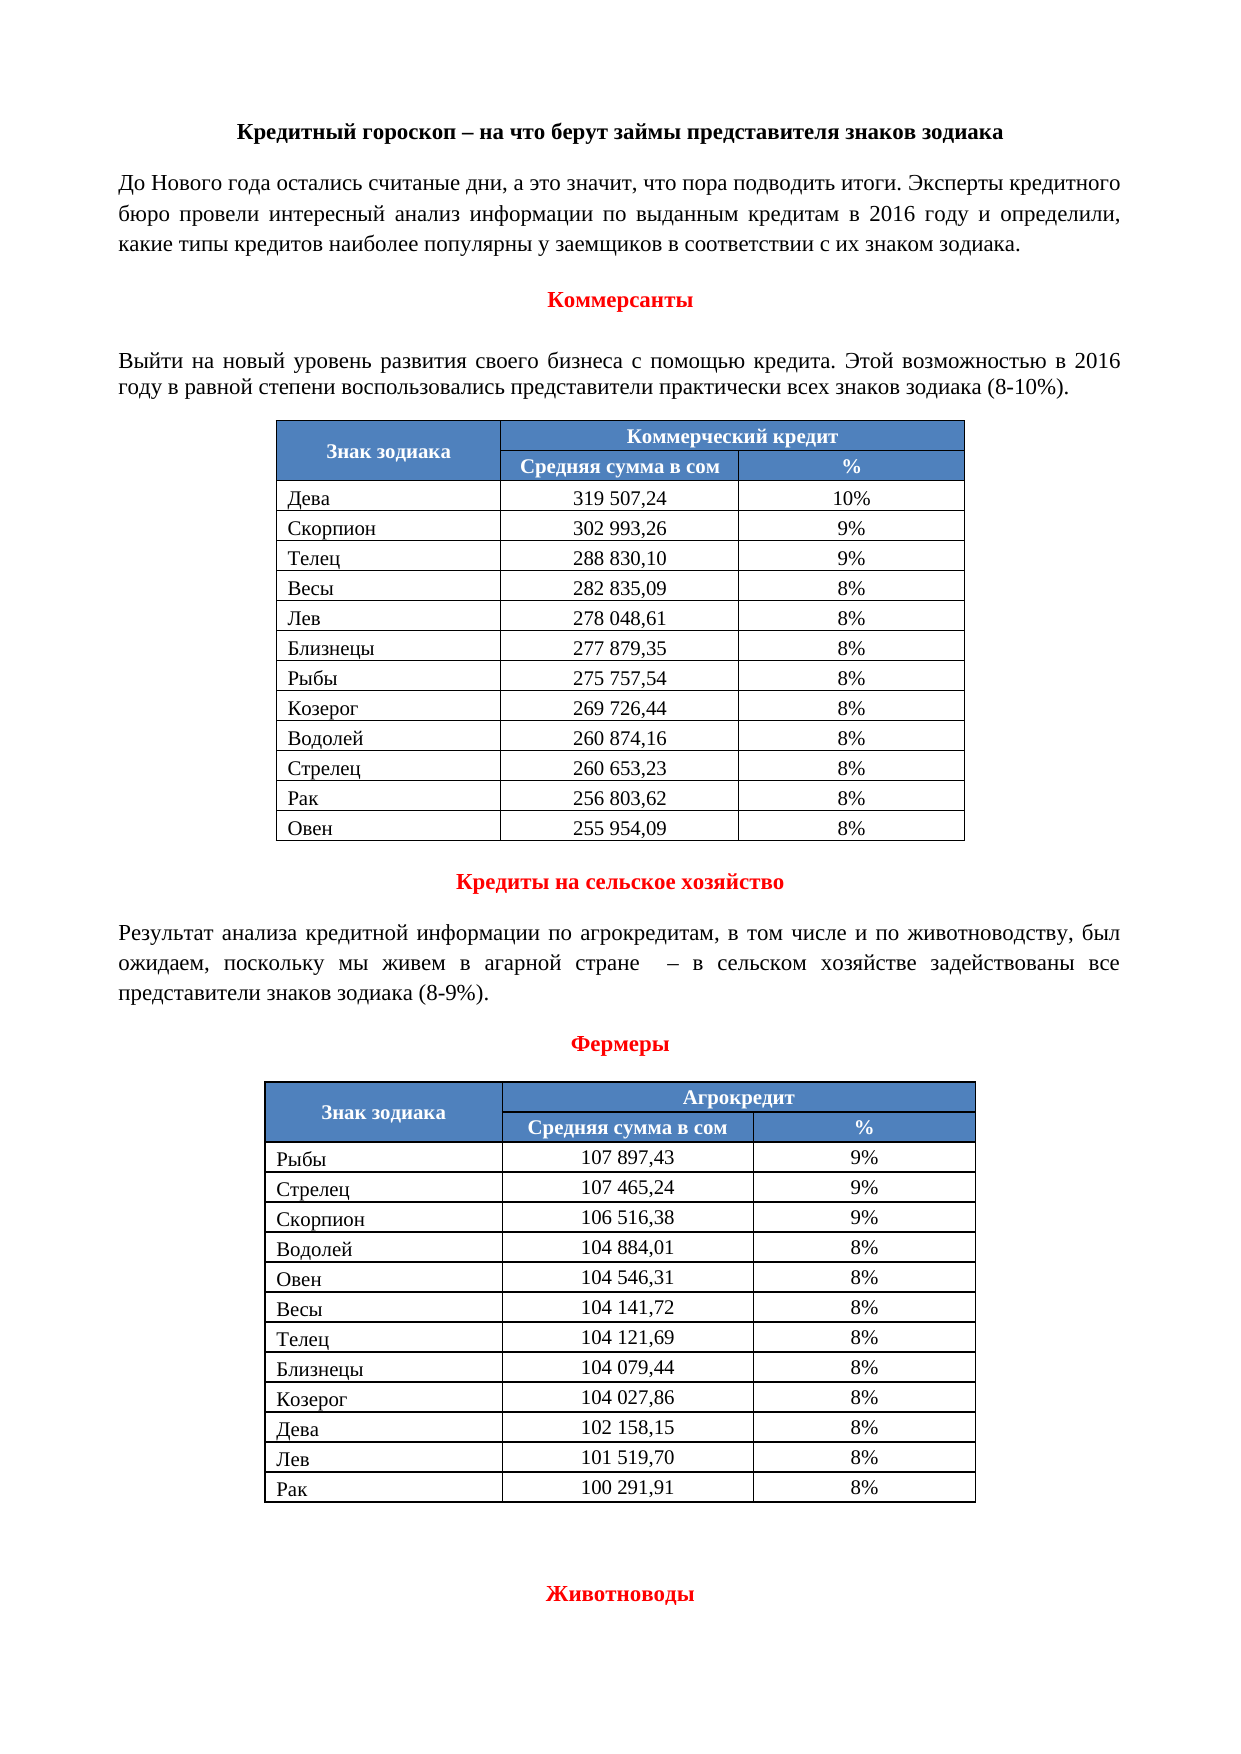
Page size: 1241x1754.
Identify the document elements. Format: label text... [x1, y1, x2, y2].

table_cell 260 653,23 [501, 751, 738, 780]
text До Нового года остались считаные дни, а это значит, что пора подводить итоги. Эксперты кредитного бюро провели интересный анализ информации по выданным кредитам в 2016 году и определили, какие типы кредитов наиболее популярны у заемщиков в соответствии с их знаком зодиака. [118, 169, 1122, 256]
table_cell 8% [754, 1293, 975, 1321]
table_cell 104 884,01 [503, 1233, 753, 1261]
table_cell Водолей [277, 721, 500, 750]
table_cell Средняя сумма в сом [501, 451, 738, 480]
table_cell 9% [754, 1173, 975, 1201]
table_cell % [739, 451, 964, 480]
table_header Знак зодиака [266, 1083, 502, 1141]
table_cell 104 079,44 [503, 1353, 753, 1381]
table_cell 288 830,10 [501, 541, 738, 570]
table_cell Рыбы [277, 661, 500, 690]
table_cell 9% [754, 1143, 975, 1171]
table_cell 282 835,09 [501, 571, 738, 600]
text Результат анализа кредитной информации по агрокредитам, в том числе и по животноводству, был ожидаем, поскольку мы живем в агарной стране – в сельском хозяйстве задействованы все представители знаков зодиака (8-9%). [118, 919, 1122, 1006]
table_cell 260 874,16 [501, 721, 738, 750]
table_cell 8% [754, 1263, 975, 1291]
text Кредиты на сельское хозяйство [118, 868, 1122, 894]
table_cell Скорпион [277, 511, 500, 540]
table_cell Дева [266, 1413, 502, 1441]
table_cell 9% [754, 1203, 975, 1231]
table_cell 8% [739, 631, 964, 660]
table_cell 255 954,09 [501, 811, 738, 840]
table_cell 8% [739, 721, 964, 750]
table_cell Стрелец [277, 751, 500, 780]
text Выйти на новый уровень развития своего бизнеса с помощью кредита. Этой возможностью в 2016 году в равной степени воспользовались представители практически всех знаков зодиака (8-10%). [118, 347, 1122, 399]
table_cell 8% [739, 811, 964, 840]
table_cell 102 158,15 [503, 1413, 753, 1441]
table_cell Рыбы [266, 1143, 502, 1171]
table_cell Весы [277, 571, 500, 600]
table_cell Рак [277, 781, 500, 810]
table_cell 9% [739, 541, 964, 570]
table_cell Козерог [266, 1383, 502, 1411]
table_cell Овен [277, 811, 500, 840]
table_cell Лев [266, 1443, 502, 1471]
table_cell 275 757,54 [501, 661, 738, 690]
table_cell 8% [739, 571, 964, 600]
table_cell Скорпион [266, 1203, 502, 1231]
table_cell 8% [754, 1413, 975, 1441]
table_cell 8% [739, 661, 964, 690]
table_cell Лев [277, 601, 500, 630]
table_cell 8% [754, 1353, 975, 1381]
table_header Агрокредит [503, 1083, 975, 1111]
table_header Знак зодиака [277, 421, 500, 480]
table_cell 10% [739, 481, 964, 510]
table_cell Дева [277, 481, 500, 510]
table_cell 319 507,24 [501, 481, 738, 510]
table_cell 101 519,70 [503, 1443, 753, 1471]
table_cell 104 546,31 [503, 1263, 753, 1291]
table_cell Телец [277, 541, 500, 570]
table_cell 8% [739, 691, 964, 720]
text Фермеры [118, 1030, 1122, 1057]
table_cell Стрелец [266, 1173, 502, 1201]
table_cell 104 027,86 [503, 1383, 753, 1411]
table_cell 8% [754, 1443, 975, 1471]
table_cell 8% [739, 601, 964, 630]
table_cell 9% [739, 511, 964, 540]
table_cell 104 121,69 [503, 1323, 753, 1351]
table_header Коммерческий кредит [501, 421, 964, 450]
table_cell 104 141,72 [503, 1293, 753, 1321]
table_cell 8% [754, 1233, 975, 1261]
table_cell 107 465,24 [503, 1173, 753, 1201]
table_cell Телец [266, 1323, 502, 1351]
table_cell 8% [754, 1473, 975, 1501]
table_cell 8% [739, 781, 964, 810]
table_cell Рак [266, 1473, 502, 1501]
table_cell Козерог [277, 691, 500, 720]
table_cell Средняя сумма в сом [503, 1113, 753, 1141]
table_cell 256 803,62 [501, 781, 738, 810]
table_cell 302 993,26 [501, 511, 738, 540]
table_cell % [754, 1113, 975, 1141]
table_cell Весы [266, 1293, 502, 1321]
table_cell Овен [266, 1263, 502, 1291]
table_cell 269 726,44 [501, 691, 738, 720]
text Коммерсанты [118, 286, 1122, 313]
table_cell Близнецы [266, 1353, 502, 1381]
table_cell 100 291,91 [503, 1473, 753, 1501]
text Кредитный гороскоп – на что берут займы представителя знаков зодиака [118, 118, 1122, 144]
table_cell 8% [739, 751, 964, 780]
table_cell 8% [754, 1383, 975, 1411]
table_cell 278 048,61 [501, 601, 738, 630]
table_cell 107 897,43 [503, 1143, 753, 1171]
text Животноводы [118, 1580, 1122, 1606]
table_cell 8% [754, 1323, 975, 1351]
table_cell Близнецы [277, 631, 500, 660]
table_cell Водолей [266, 1233, 502, 1261]
table_cell 106 516,38 [503, 1203, 753, 1231]
table_cell 277 879,35 [501, 631, 738, 660]
